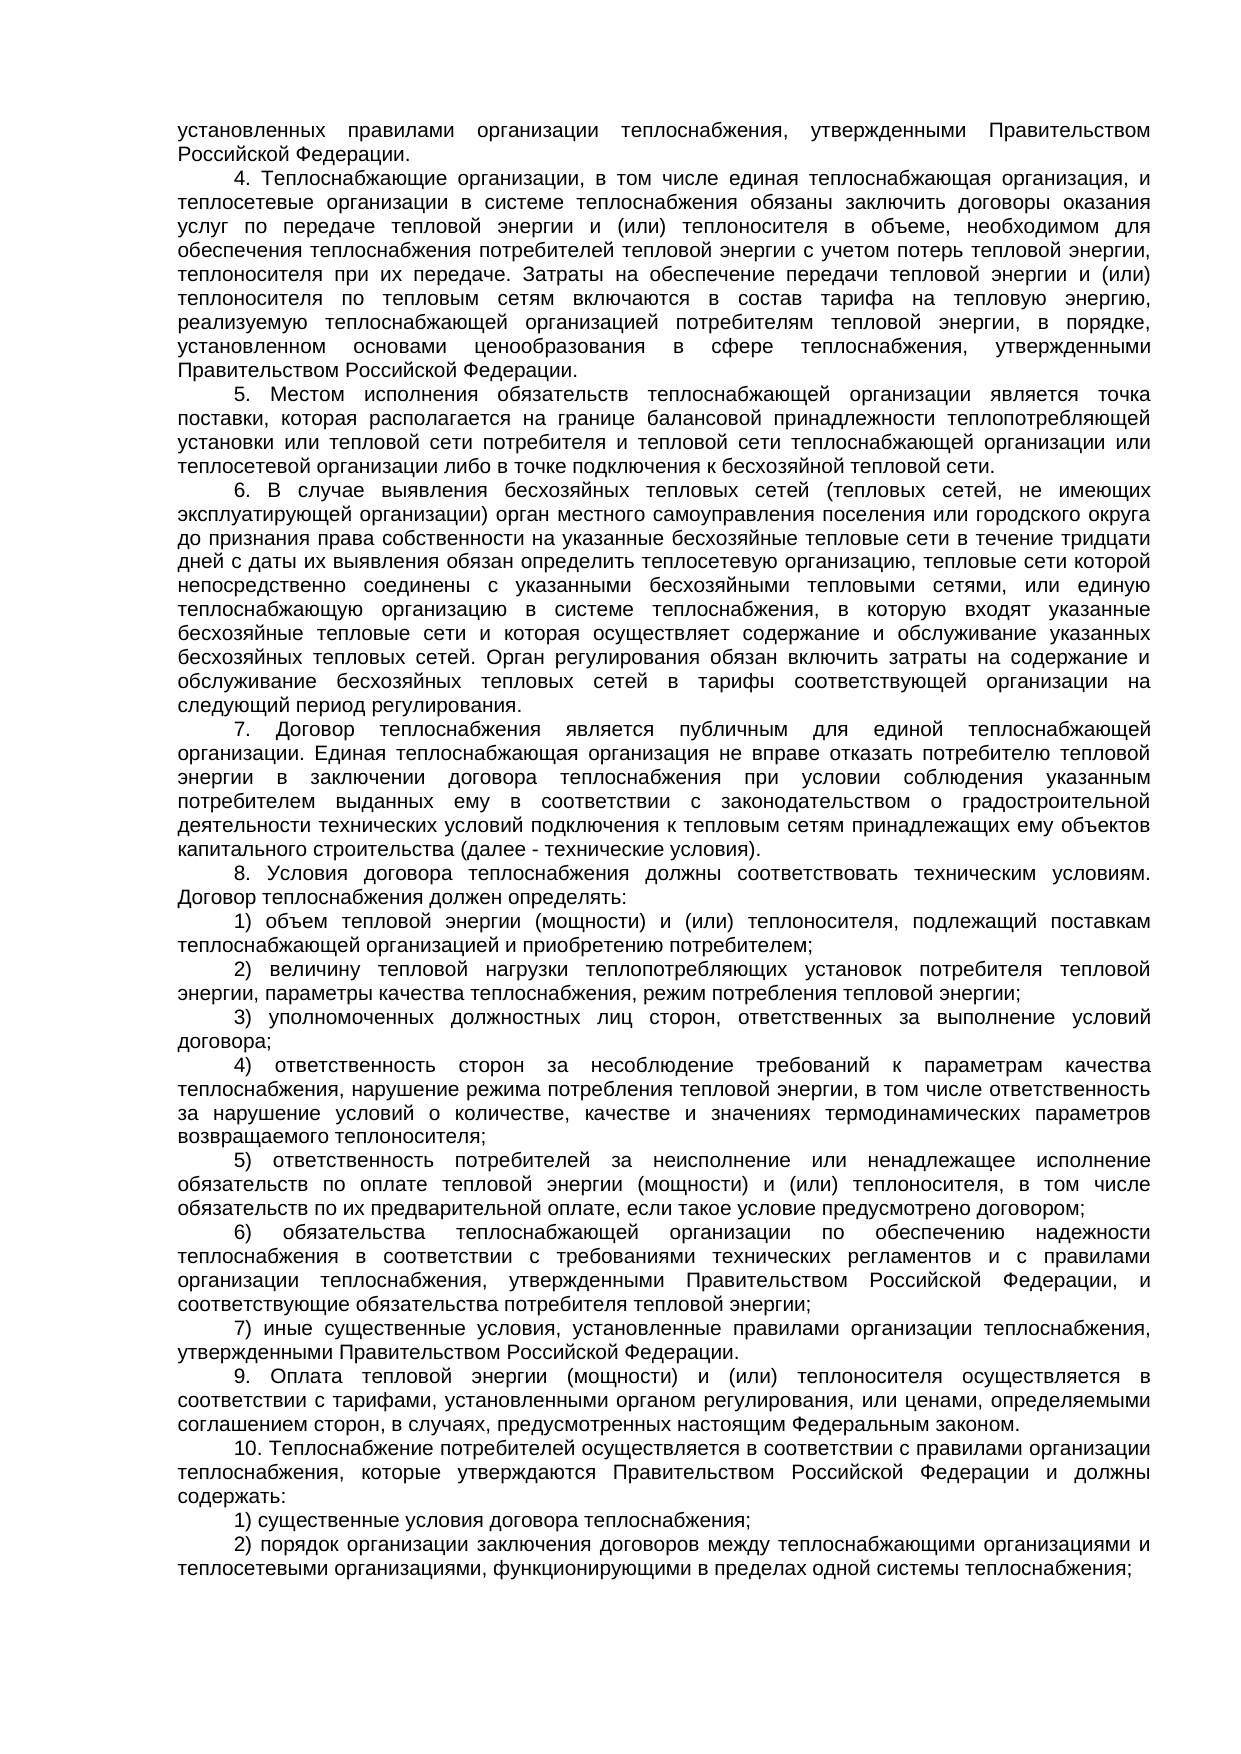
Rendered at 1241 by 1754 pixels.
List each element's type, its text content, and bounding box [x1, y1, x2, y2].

text 6) обязательства теплоснабжающей организации по обеспечению надежности теплоснабжения в соответствии с требованиями технических регламентов и с правилами организации теплоснабжения, утвержденными Правительством Российской Федерации, и соответствующие обязательства потребителя тепловой энергии; [177, 1220, 1152, 1316]
text 1) существенные условия договора теплоснабжения; [177, 1508, 1152, 1532]
text 9. Оплата тепловой энергии (мощности) и (или) теплоносителя осуществляется в соответствии с тарифами, установленными органом регулирования, или ценами, определяемыми соглашением сторон, в случаях, предусмотренных настоящим Федеральным законом. [177, 1364, 1152, 1436]
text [177, 118, 1152, 166]
text 6. В случае выявления бесхозяйных тепловых сетей (тепловых сетей, не имеющих эксплуатирующей организации) орган местного самоуправления поселения или городского округа до признания права собственности на указанные бесхозяйные тепловые сети в течение тридцати дней с даты их выявления обязан определить теплосетевую организацию, тепловые сети которой непосредственно соединены с указанными бесхозяйными тепловыми сетями, или единую теплоснабжающую организацию в системе теплоснабжения, в которую входят указанные бесхозяйные тепловые сети и которая осуществляет содержание и обслуживание указанных бесхозяйных тепловых сетей. Орган регулирования обязан включить затраты на содержание и обслуживание бесхозяйных тепловых сетей в тарифы соответствующей организации на следующий период регулирования. [177, 477, 1152, 717]
text 3) уполномоченных должностных лиц сторон, ответственных за выполнение условий договора; [177, 1004, 1152, 1052]
text 2) порядок организации заключения договоров между теплоснабжающими организациями и теплосетевыми организациями, функционирующими в пределах одной системы теплоснабжения; [177, 1532, 1152, 1579]
text 7) иные существенные условия, установленные правилами организации теплоснабжения, утвержденными Правительством Российской Федерации. [177, 1316, 1152, 1364]
text 1) объем тепловой энергии (мощности) и (или) теплоносителя, подлежащий поставкам теплоснабжающей организацией и приобретению потребителем; [177, 909, 1152, 957]
text 5. Местом исполнения обязательств теплоснабжающей организации является точка поставки, которая располагается на границе балансовой принадлежности теплопотребляющей установки или тепловой сети потребителя и тепловой сети теплоснабжающей организации или теплосетевой организации либо в точке подключения к бесхозяйной тепловой сети. [177, 382, 1152, 477]
text 4) ответственность сторон за несоблюдение требований к параметрам качества теплоснабжения, нарушение режима потребления тепловой энергии, в том числе ответственность за нарушение условий о количестве, качестве и значениях термодинамических параметров возвращаемого теплоносителя; [177, 1052, 1152, 1148]
text 10. Теплоснабжение потребителей осуществляется в соответствии с правилами организации теплоснабжения, которые утверждаются Правительством Российской Федерации и должны содержать: [177, 1436, 1152, 1508]
text 7. Договор теплоснабжения является публичным для единой теплоснабжающей организации. Единая теплоснабжающая организация не вправе отказать потребителю тепловой энергии в заключении договора теплоснабжения при условии соблюдения указанным потребителем выданных ему в соответствии с законодательством о градостроительной деятельности технических условий подключения к тепловым сетям принадлежащих ему объектов капитального строительства (далее - технические условия). [177, 717, 1152, 861]
text 4. Теплоснабжающие организации, в том числе единая теплоснабжающая организация, и теплосетевые организации в системе теплоснабжения обязаны заключить договоры оказания услуг по передаче тепловой энергии и (или) теплоносителя в объеме, необходимом для обеспечения теплоснабжения потребителей тепловой энергии с учетом потерь тепловой энергии, теплоносителя при их передаче. Затраты на обеспечение передачи тепловой энергии и (или) теплоносителя по тепловым сетям включаются в состав тарифа на тепловую энергию, реализуемую теплоснабжающей организацией потребителям тепловой энергии, в порядке, установленном основами ценообразования в сфере теплоснабжения, утвержденными Правительством Российской Федерации. [177, 166, 1152, 382]
text 2) величину тепловой нагрузки теплопотребляющих установок потребителя тепловой энергии, параметры качества теплоснабжения, режим потребления тепловой энергии; [177, 957, 1152, 1004]
text 5) ответственность потребителей за неисполнение или ненадлежащее исполнение обязательств по оплате тепловой энергии (мощности) и (или) теплоносителя, в том числе обязательств по их предварительной оплате, если такое условие предусмотрено договором; [177, 1148, 1152, 1220]
text 8. Условия договора теплоснабжения должны соответствовать техническим условиям. Договор теплоснабжения должен определять: [177, 861, 1152, 909]
